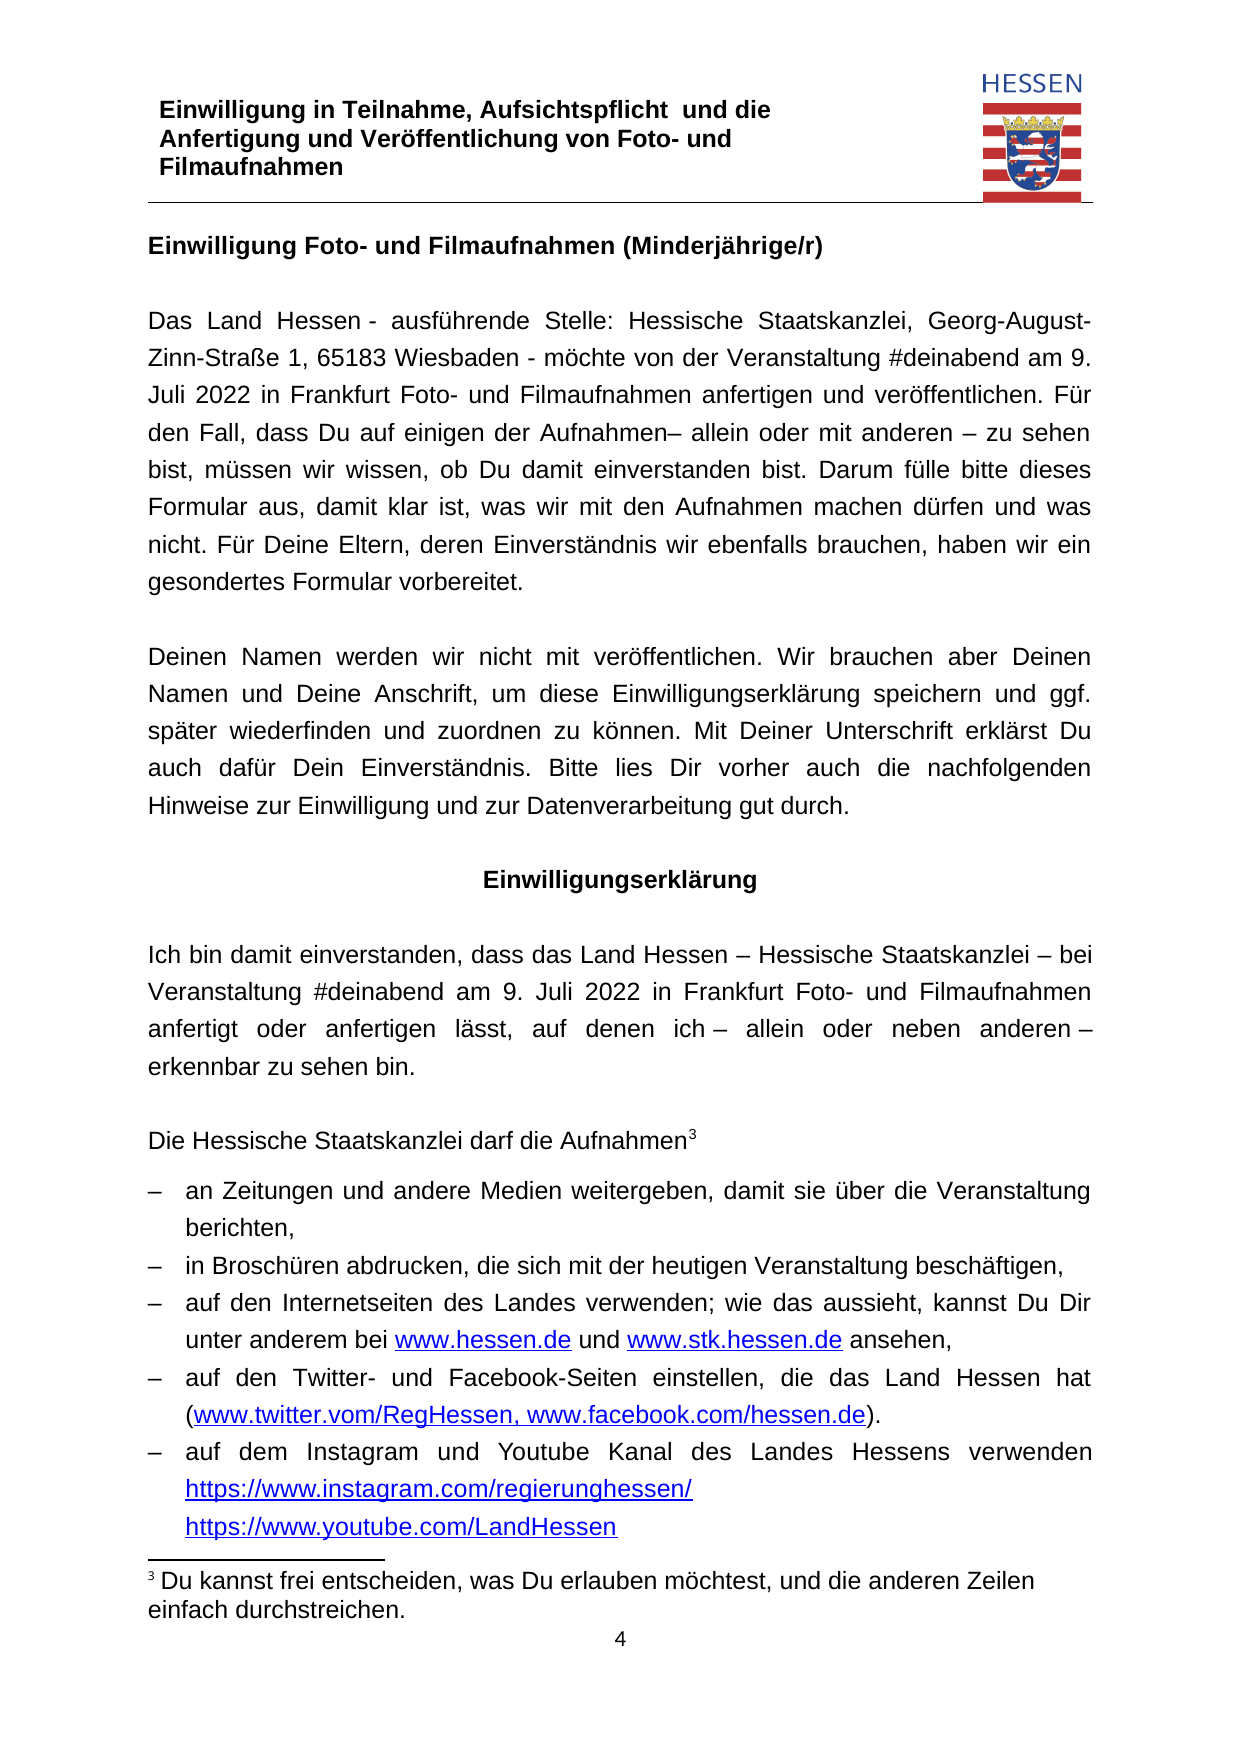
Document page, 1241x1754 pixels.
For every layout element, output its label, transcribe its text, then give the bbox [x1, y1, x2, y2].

text Das Land Hessen - ausführende Stelle: Hessische Staatskanzlei, Georg-August-Zinn-Straße 1, 65183 Wiesbaden - möchte von der Veranstaltung #deinabend am 9. Juli 2022 in Frankfurt Foto- und Filmaufnahmen anfertigen und veröffentlichen. Für den Fall, dass Du auf einigen der Aufnahmen– allein oder mit anderen – zu sehen bist, müssen wir wissen, ob Du damit einverstanden bist. Darum fülle bitte dieses Formular aus, damit klar ist, was wir mit den Aufnahmen machen dürfen und was nicht. Für Deine Eltern, deren Einverständnis wir ebenfalls brauchen, haben wir ein gesondertes Formular vorbereitet. [148, 306, 1093, 596]
list an Zeitungen und andere Medien weitergeben, damit sie über die Veranstaltung berichten, [148, 1176, 1093, 1242]
list auf den Internetseiten des Landes verwenden; wie das aussieht, kannst Du Dir unter anderem bei www.hessen.de und www.stk.hessen.de ansehen, [148, 1288, 1093, 1354]
list in Broschüren abdrucken, die sich mit der heutigen Veranstaltung beschäftigen, [148, 1251, 1093, 1279]
picture [983, 73, 1082, 203]
list auf dem Instagram und Youtube Kanal des Landes Hessens verwenden https://www.instagram.com/regierunghessen/ https://www.youtube.com/LandHessen [148, 1437, 1093, 1540]
list auf den Twitter- und Facebook-Seiten einstellen, die das Land Hessen hat (www.twitter.vom/RegHessen, www.facebook.com/hessen.de). [148, 1362, 1093, 1428]
text Deinen Namen werden wir nicht mit veröffentlichen. Wir brauchen aber Deinen Namen und Deine Anschrift, um diese Einwilligungserklärung speichern und ggf. später wiederfinden und zuordnen zu können. Mit Deiner Unterschrift erklärst Du auch dafür Dein Einverständnis. Bitte lies Dir vorher auch die nachfolgenden Hinweise zur Einwilligung und zur Datenverarbeitung gut durch. [148, 641, 1093, 819]
text Ich bin damit einverstanden, dass das Land Hessen – Hessische Staatskanzlei – bei Veranstaltung #deinabend am 9. Juli 2022 in Frankfurt Foto- und Filmaufnahmen anfertigt oder anfertigen lässt, auf denen ich – allein oder neben anderen – erkennbar zu sehen bin. [148, 940, 1093, 1080]
text Die Hessische Staatskanzlei darf die Aufnahmen [148, 1126, 1093, 1155]
text Einwilligung Foto- und Filmaufnahmen (Minderjährige/r) [148, 231, 1093, 260]
text Einwilligungserklärung [148, 865, 1093, 894]
